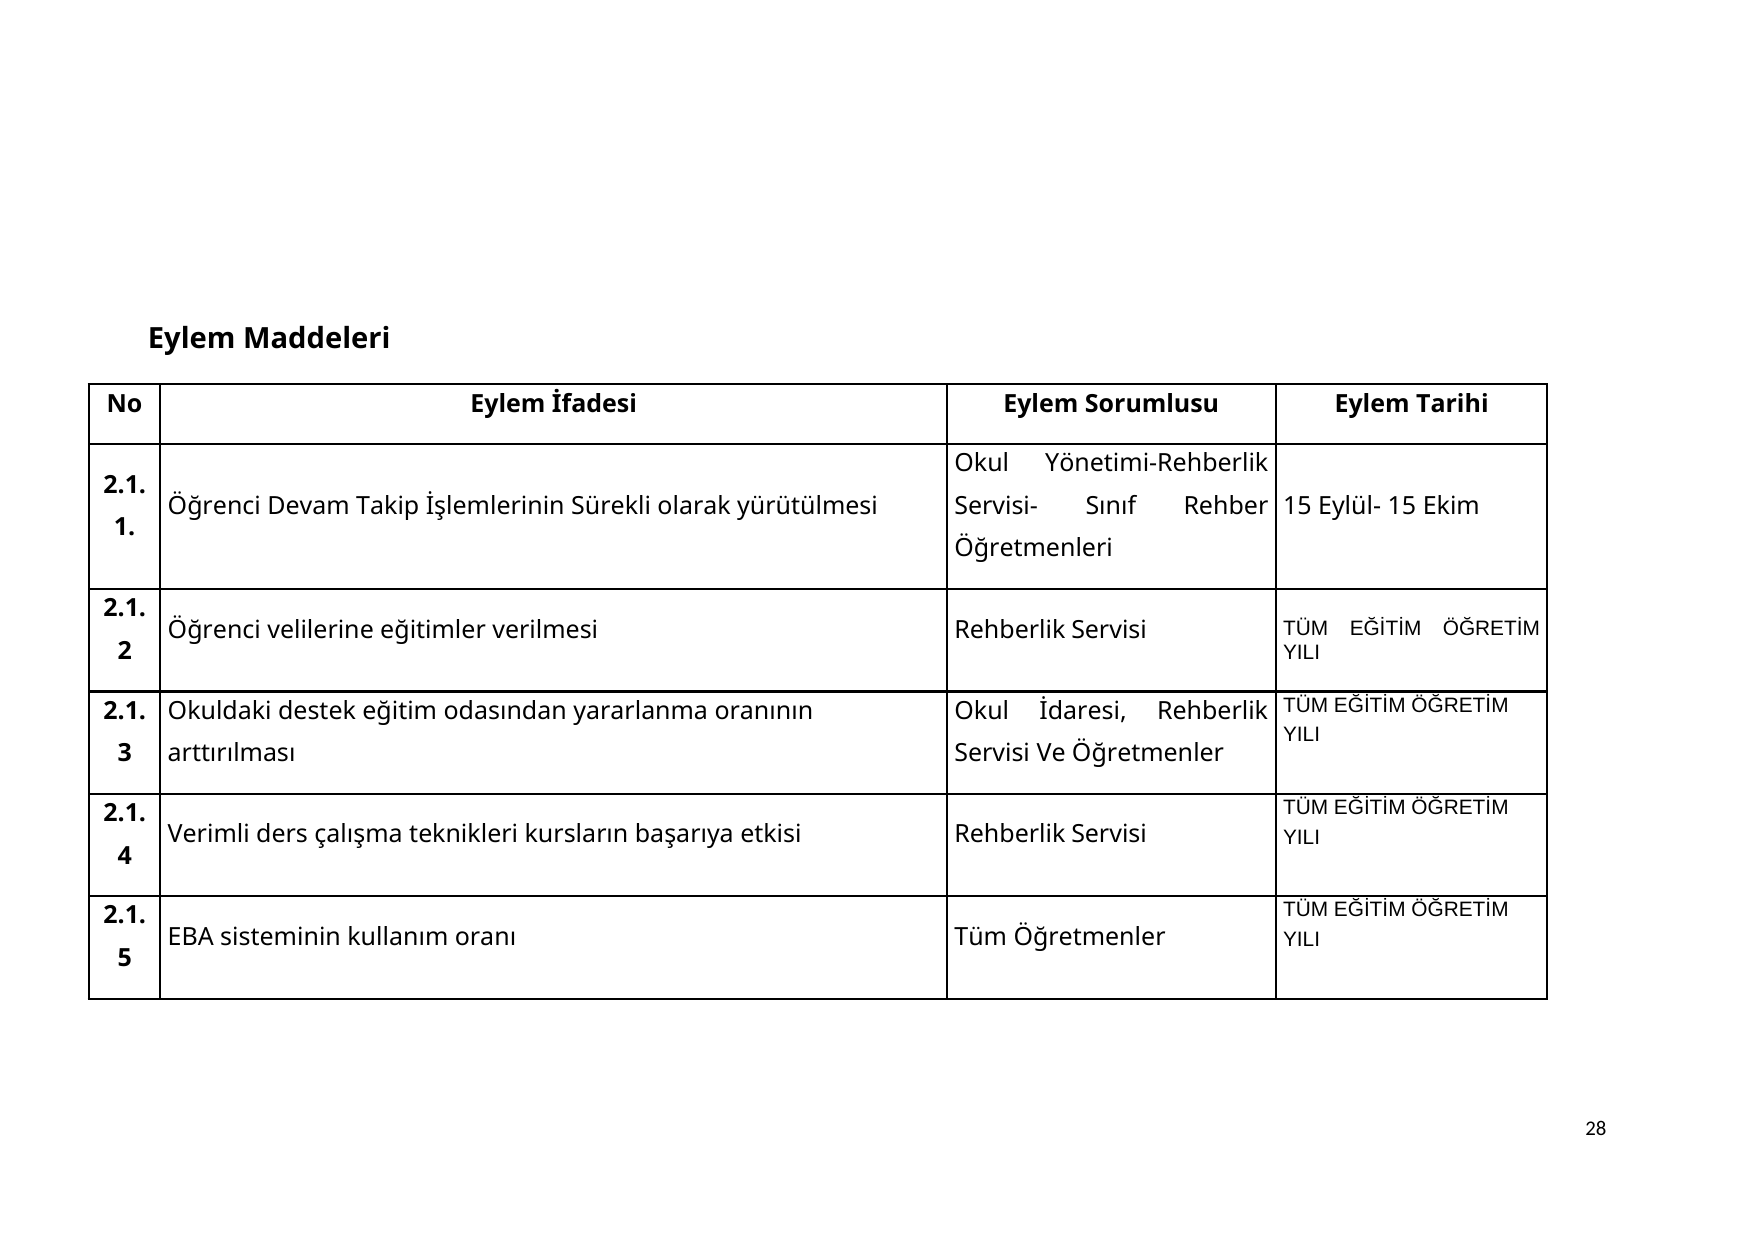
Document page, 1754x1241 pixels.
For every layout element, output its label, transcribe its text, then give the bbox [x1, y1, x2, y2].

table_header Eylem Sorumlusu [948, 385, 1275, 443]
table_cell Okul İdaresi, Rehberlik Servisi Ve Öğretmenler [948, 693, 1275, 793]
table_header Eylem Tarihi [1277, 385, 1546, 443]
table_cell 2.1.2 [90, 590, 159, 690]
table_cell EBA sisteminin kullanım oranı [161, 897, 946, 997]
table_cell 2.1.3 [90, 693, 159, 793]
table_cell 2.1.5 [90, 897, 159, 997]
table_cell TÜM EĞİTİM ÖĞRETİM YILI [1277, 897, 1546, 997]
text Eylem Maddeleri [148, 317, 1606, 357]
table_cell 2.1.1. [90, 445, 159, 588]
table_cell Öğrenci Devam Takip İşlemlerinin Sürekli olarak yürütülmesi [161, 445, 946, 588]
table_cell Verimli ders çalışma teknikleri kursların başarıya etkisi [161, 795, 946, 895]
table_header No [90, 385, 159, 443]
table_cell TÜM EĞİTİM ÖĞRETİM YILI [1277, 795, 1546, 895]
table_cell Rehberlik Servisi [948, 590, 1275, 690]
table_header Eylem İfadesi [161, 385, 946, 443]
table_cell Okul Yönetimi-Rehberlik Servisi- Sınıf Rehber Öğretmenleri [948, 445, 1275, 588]
table_cell TÜM EĞİTİM ÖĞRETİM YILI [1277, 590, 1546, 690]
table_cell TÜM EĞİTİM ÖĞRETİM YILI [1277, 693, 1546, 793]
table_cell Öğrenci velilerine eğitimler verilmesi [161, 590, 946, 690]
table_cell 2.1.4 [90, 795, 159, 895]
table_cell Tüm Öğretmenler [948, 897, 1275, 997]
table_cell Okuldaki destek eğitim odasından yararlanma oranının arttırılması [161, 693, 946, 793]
table_cell Rehberlik Servisi [948, 795, 1275, 895]
table_cell 15 Eylül- 15 Ekim [1277, 445, 1546, 588]
